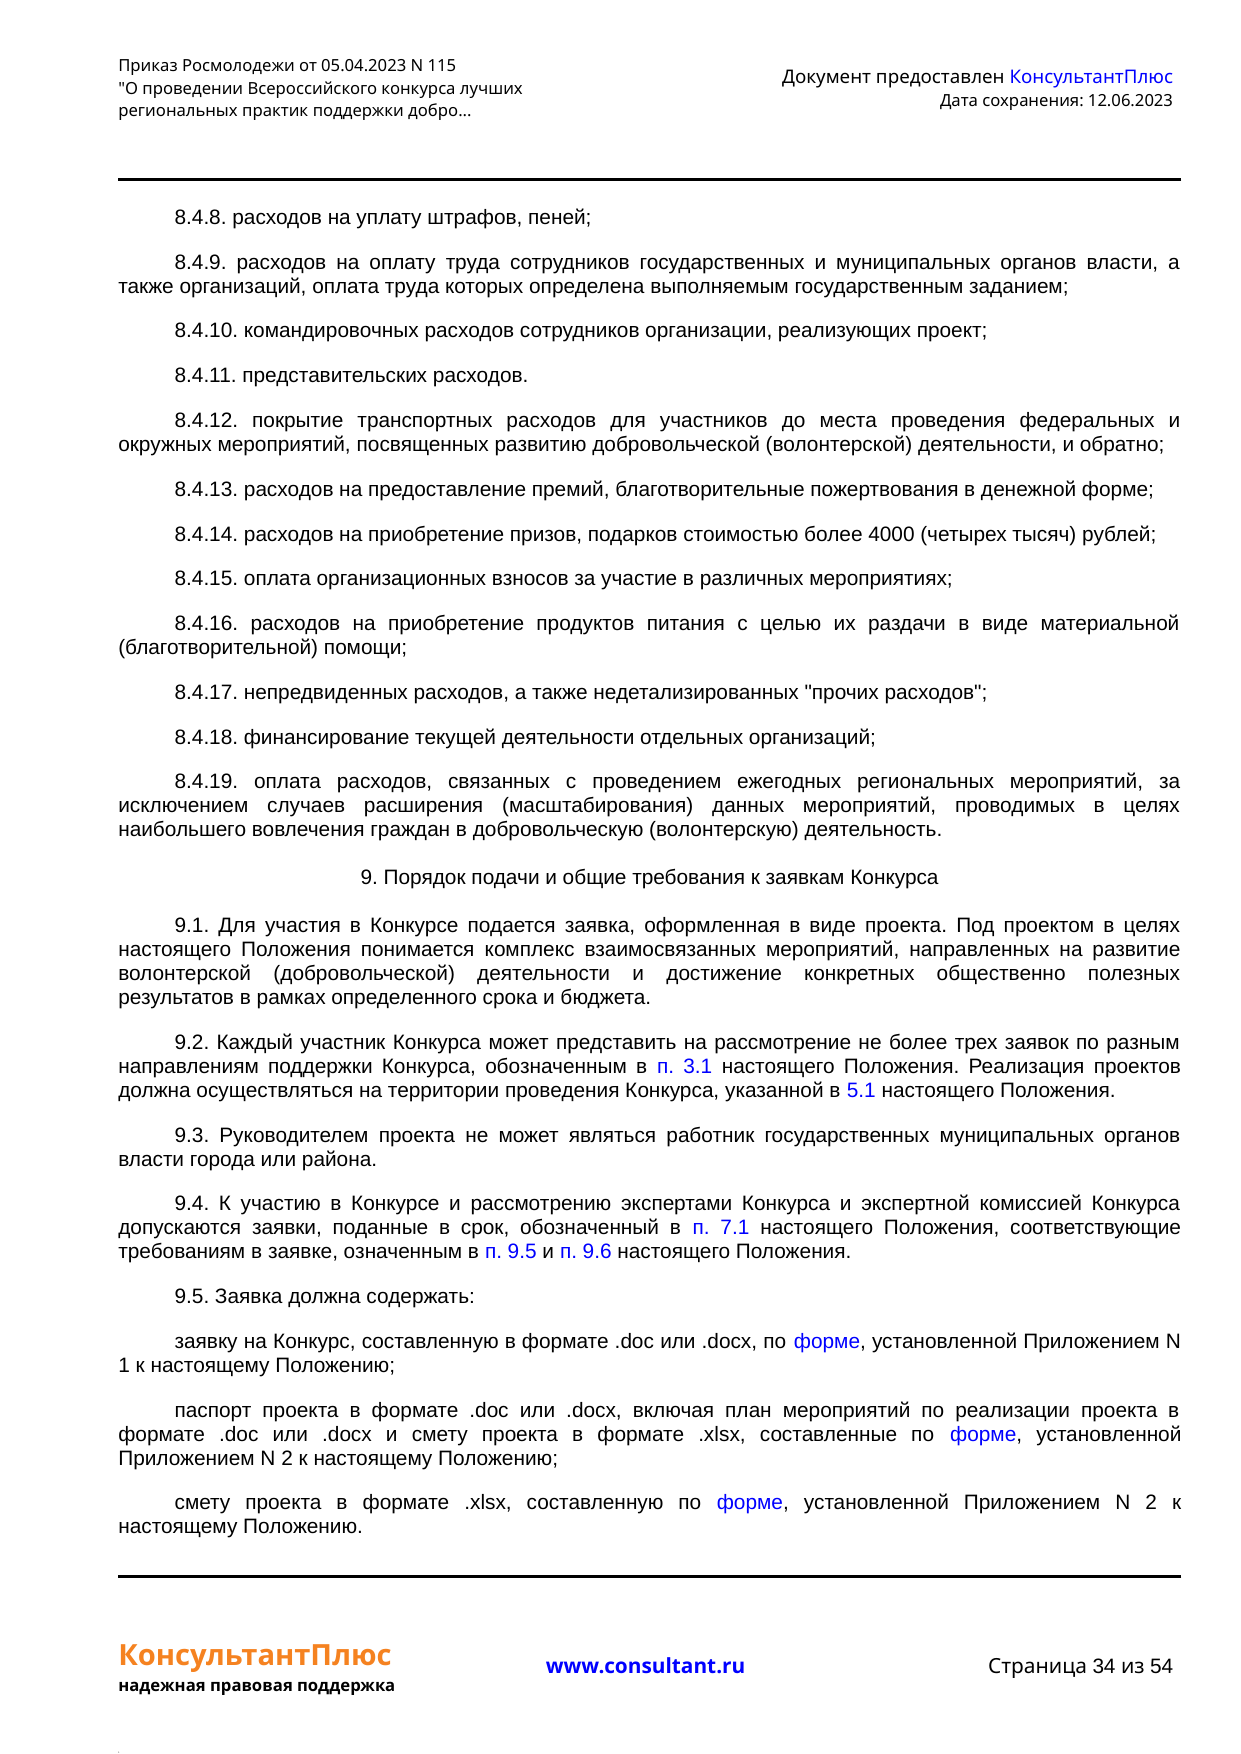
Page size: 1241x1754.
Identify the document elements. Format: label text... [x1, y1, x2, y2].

text 8.4.19. оплата расходов, связанных с проведением ежегодных региональных мероприятий, за исключением случаев расширения (масштабирования) данных мероприятий, проводимых в целях наибольшего вовлечения граждан в добровольческую (волонтерскую) деятельность. [118, 769, 1181, 841]
text 8.4.17. непредвиденных расходов, а также недетализированных "прочих расходов"; [118, 680, 1181, 704]
text 8.4.9. расходов на оплату труда сотрудников государственных и муниципальных органов власти, а также организаций, оплата труда которых определена выполняемым государственным заданием; [118, 249, 1181, 297]
text 9.1. Для участия в Конкурсе подается заявка, оформленная в виде проекта. Под проектом в целях настоящего Положения понимается комплекс взаимосвязанных мероприятий, направленных на развитие волонтерской (добровольческой) деятельности и достижение конкретных общественно полезных результатов в рамках определенного срока и бюджета. [118, 913, 1181, 1009]
text 8.4.10. командировочных расходов сотрудников организации, реализующих проект; [118, 318, 1181, 342]
text 8.4.8. расходов на уплату штрафов, пеней; [118, 205, 1181, 229]
text 9.2. Каждый участник Конкурса может представить на рассмотрение не более трех заявок по разным направлениям поддержки Конкурса, обозначенным в п. 3.1 настоящего Положения. Реализация проектов должна осуществляться на территории проведения Конкурса, указанной в 5.1 настоящего Положения. [118, 1030, 1181, 1102]
text паспорт проекта в формате .doc или .docx, включая план мероприятий по реализации проекта в формате .doc или .docx и смету проекта в формате .xlsx, составленные по форме, установленной Приложением N 2 к настоящему Положению; [118, 1397, 1181, 1469]
text 9. Порядок подачи и общие требования к заявкам Конкурса [118, 865, 1181, 889]
text 8.4.18. финансирование текущей деятельности отдельных организаций; [118, 724, 1181, 748]
text 9.5. Заявка должна содержать: [118, 1284, 1181, 1308]
text смету проекта в формате .xlsx, составленную по форме, установленной Приложением N 2 к настоящему Положению. [118, 1490, 1181, 1538]
text 9.3. Руководителем проекта не может являться работник государственных муниципальных органов власти города или района. [118, 1122, 1181, 1170]
text 8.4.11. представительских расходов. [118, 363, 1181, 387]
text заявку на Конкурс, составленную в формате .doc или .docx, по форме, установленной Приложением N 1 к настоящему Положению; [118, 1329, 1181, 1377]
text 9.4. К участию в Конкурсе и рассмотрению экспертами Конкурса и экспертной комиссией Конкурса допускаются заявки, поданные в срок, обозначенный в п. 7.1 настоящего Положения, соответствующие требованиям в заявке, означенным в п. 9.5 и п. 9.6 настоящего Положения. [118, 1191, 1181, 1263]
text 8.4.12. покрытие транспортных расходов для участников до места проведения федеральных и окружных мероприятий, посвященных развитию добровольческой (волонтерской) деятельности, и обратно; [118, 408, 1181, 456]
text 8.4.15. оплата организационных взносов за участие в различных мероприятиях; [118, 566, 1181, 590]
text 8.4.14. расходов на приобретение призов, подарков стоимостью более 4000 (четырех тысяч) рублей; [118, 521, 1181, 545]
text 8.4.16. расходов на приобретение продуктов питания с целью их раздачи в виде материальной (благотворительной) помощи; [118, 611, 1181, 659]
text 8.4.13. расходов на предоставление премий, благотворительные пожертвования в денежной форме; [118, 477, 1181, 501]
